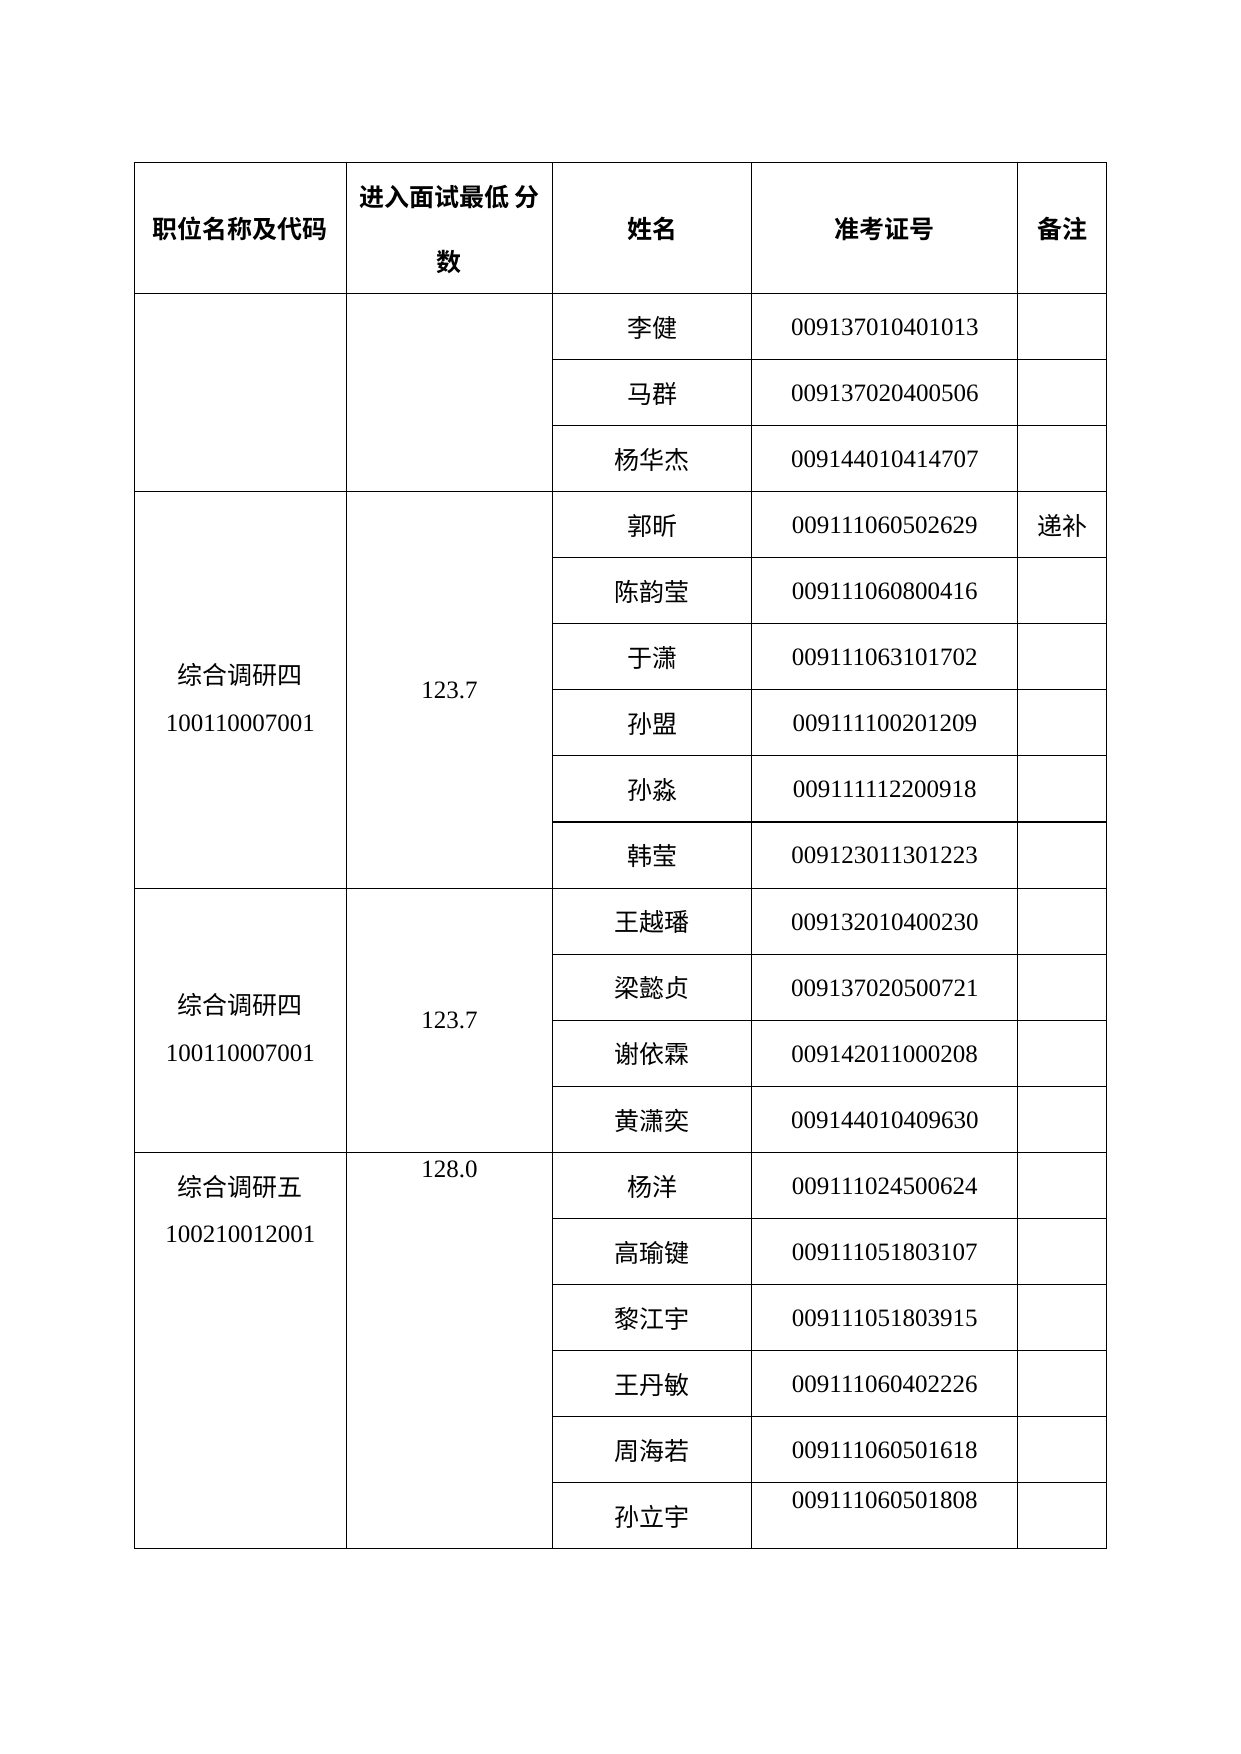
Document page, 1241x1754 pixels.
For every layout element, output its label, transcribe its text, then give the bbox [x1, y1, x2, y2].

table_cell 杨洋 [553, 1153, 751, 1218]
table_cell [1018, 1153, 1106, 1218]
table_cell 128.0 [347, 1153, 552, 1548]
table_cell 009137020400506 [752, 360, 1017, 425]
table_cell 009111024500624 [752, 1153, 1017, 1218]
table_header 职位名称及代码 [135, 163, 346, 293]
table_cell [1018, 889, 1106, 953]
table_cell [1018, 1021, 1106, 1086]
table_cell [1018, 1285, 1106, 1350]
table_header 进入面试最低 分数 [347, 163, 552, 293]
table_cell 009111060502629 [752, 492, 1017, 557]
table_cell 孙立宇 [553, 1483, 751, 1548]
table_cell [1018, 823, 1106, 887]
table_header 备注 [1018, 163, 1106, 293]
table_cell 009111051803107 [752, 1219, 1017, 1284]
table_cell [1018, 1087, 1106, 1152]
table_cell 009111060402226 [752, 1351, 1017, 1416]
table_cell [1018, 690, 1106, 755]
table_cell 009111063101702 [752, 624, 1017, 689]
table_cell 009111060800416 [752, 558, 1017, 623]
table_cell 于潇 [553, 624, 751, 689]
table_header 准考证号 [752, 163, 1017, 293]
table_cell 杨华杰 [553, 426, 751, 491]
table_cell 陈韵莹 [553, 558, 751, 623]
table_cell 周海若 [553, 1417, 751, 1482]
table_cell [1018, 360, 1106, 425]
table_cell 孙淼 [553, 756, 751, 821]
table_cell 谢依霖 [553, 1021, 751, 1086]
table_cell [1018, 1483, 1106, 1548]
table_cell [1018, 558, 1106, 623]
table_cell 综合调研四 100110007001 [135, 492, 346, 887]
table_cell [1018, 756, 1106, 821]
table_cell 009111060501808 [752, 1483, 1017, 1548]
table_cell [1018, 624, 1106, 689]
table_header 姓名 [553, 163, 751, 293]
table_cell 009111060501618 [752, 1417, 1017, 1482]
table_cell 123.7 [347, 492, 552, 887]
table_cell [1018, 1351, 1106, 1416]
table_cell [1018, 1417, 1106, 1482]
table_cell 李健 [553, 294, 751, 359]
table_cell 009111100201209 [752, 690, 1017, 755]
table_cell [1018, 955, 1106, 1019]
table_cell 009142011000208 [752, 1021, 1017, 1086]
table_cell 王丹敏 [553, 1351, 751, 1416]
table_cell 韩莹 [553, 823, 751, 887]
table_cell [1018, 1219, 1106, 1284]
table_cell 009144010414707 [752, 426, 1017, 491]
table_cell 郭昕 [553, 492, 751, 557]
table_cell 黎江宇 [553, 1285, 751, 1350]
table_cell 009144010409630 [752, 1087, 1017, 1152]
table_cell 黄潇奕 [553, 1087, 751, 1152]
table_cell 梁懿贞 [553, 955, 751, 1019]
table_cell [1018, 426, 1106, 491]
table_cell 009132010400230 [752, 889, 1017, 953]
table_cell 综合调研四100110007001 [135, 889, 346, 1152]
table_cell 009137020500721 [752, 955, 1017, 1019]
table_cell 综合调研五 100210012001 [135, 1153, 346, 1548]
table_cell 马群 [553, 360, 751, 425]
table_cell 递补 [1018, 492, 1106, 557]
table_cell 王越璠 [553, 889, 751, 953]
table_cell 123.7 [347, 889, 552, 1152]
table_cell 009123011301223 [752, 823, 1017, 887]
table_cell 孙盟 [553, 690, 751, 755]
table_cell 009111051803915 [752, 1285, 1017, 1350]
table_cell [1018, 294, 1106, 359]
table_cell 009111112200918 [752, 756, 1017, 821]
table_cell 009137010401013 [752, 294, 1017, 359]
table_cell 高瑜键 [553, 1219, 751, 1284]
